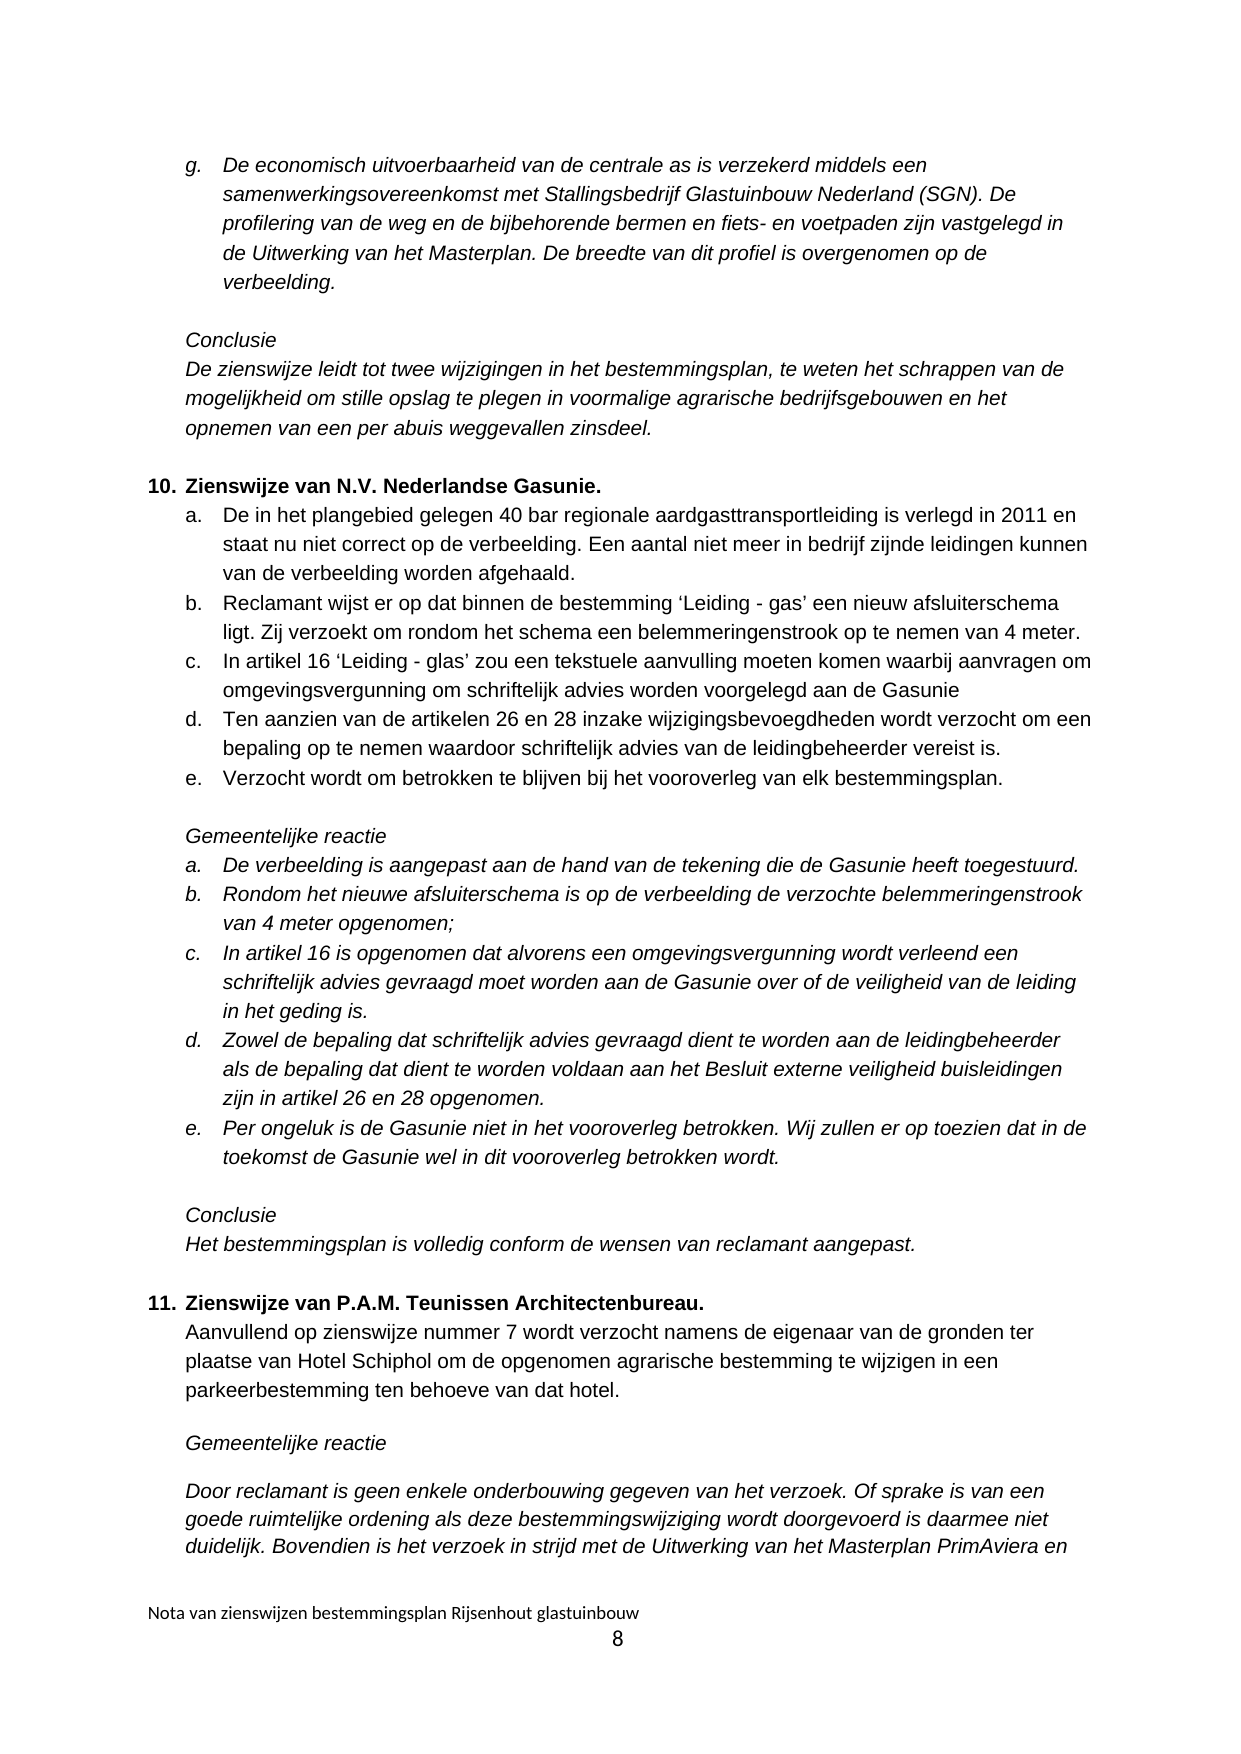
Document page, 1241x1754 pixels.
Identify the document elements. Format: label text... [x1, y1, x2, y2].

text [185, 1479, 1093, 1558]
list Aanvullend op zienswijze nummer 7 wordt verzocht namens de eigenaar van de gronden ter plaatse van Hotel Schiphol om de opgenomen agrarische bestemming te wijzigen in een parkeerbestemming ten behoeve van dat hotel. [185, 1314, 1093, 1402]
list Rondom het nieuwe afsluiterschema is op de verbeelding de verzochte belemmeringenstrook van 4 meter opgenomen; [185, 877, 1093, 935]
list De zienswijze leidt tot twee wijzigingen in het bestemmingsplan, te weten het schrappen van de mogelijkheid om stille opslag te plegen in voormalige agrarische bedrijfsgebouwen en het opnemen van een per abuis weggevallen zinsdeel. [185, 352, 1093, 439]
list Het bestemmingsplan is volledig conform de wensen van reclamant aangepast. [185, 1227, 1093, 1256]
list Per ongeluk is de Gasunie niet in het vooroverleg betrokken. Wij zullen er op toezien dat in de toekomst de Gasunie wel in dit vooroverleg betrokken wordt. [185, 1110, 1093, 1168]
list De in het plangebied gelegen 40 bar regionale aardgasttransportleiding is verlegd in 2011 en staat nu niet correct op de verbeelding. Een aantal niet meer in bedrijf zijnde leidingen kunnen van de verbeelding worden afgehaald. [185, 498, 1093, 585]
list Ten aanzien van de artikelen 26 en 28 inzake wijzigingsbevoegdheden wordt verzocht om een bepaling op te nemen waardoor schriftelijk advies van de leidingbeheerder vereist is. [185, 702, 1093, 760]
list De economisch uitvoerbaarheid van de centrale as is verzekerd middels een samenwerkingsovereenkomst met Stallingsbedrijf Glastuinbouw Nederland (SGN). De profilering van de weg en de bijbehorende bermen en fiets- en voetpaden zijn vastgelegd in de Uitwerking van het Masterplan. De breedte van dit profiel is overgenomen op de verbeelding. [185, 148, 1093, 293]
list Gemeentelijke reactie [185, 818, 1093, 848]
list Zowel de bepaling dat schriftelijk advies gevraagd dient te worden aan de leidingbeheerder als de bepaling dat dient te worden voldaan aan het Besluit externe veiligheid buisleidingen zijn in artikel 26 en 28 opgenomen. [185, 1023, 1093, 1110]
list Verzocht wordt om betrokken te blijven bij het vooroverleg van elk bestemmingsplan. [185, 760, 1093, 789]
list In artikel 16 is opgenomen dat alvorens een omgevingsvergunning wordt verleend een schriftelijk advies gevraagd moet worden aan de Gasunie over of de veiligheid van de leiding in het geding is. [185, 935, 1093, 1023]
list De verbeelding is aangepast aan de hand van de tekening die de Gasunie heeft toegestuurd. [185, 848, 1093, 877]
list Conclusie [185, 1198, 1093, 1227]
list Conclusie [185, 323, 1093, 352]
text Gemeentelijke reactie [185, 1431, 1093, 1455]
list Reclamant wijst er op dat binnen de bestemming ‘Leiding - gas’ een nieuw afsluiterschema ligt. Zij verzoekt om rondom het schema een belemmeringenstrook op te nemen van 4 meter. [185, 585, 1093, 643]
list In artikel 16 ‘Leiding - glas’ zou een tekstuele aanvulling moeten komen waarbij aanvragen om omgevingsvergunning om schriftelijk advies worden voorgelegd aan de Gasunie [185, 643, 1093, 702]
list Zienswijze van N.V. Nederlandse Gasunie. [148, 468, 1093, 498]
list Zienswijze van P.A.M. Teunissen Architectenbureau. [148, 1285, 1093, 1314]
